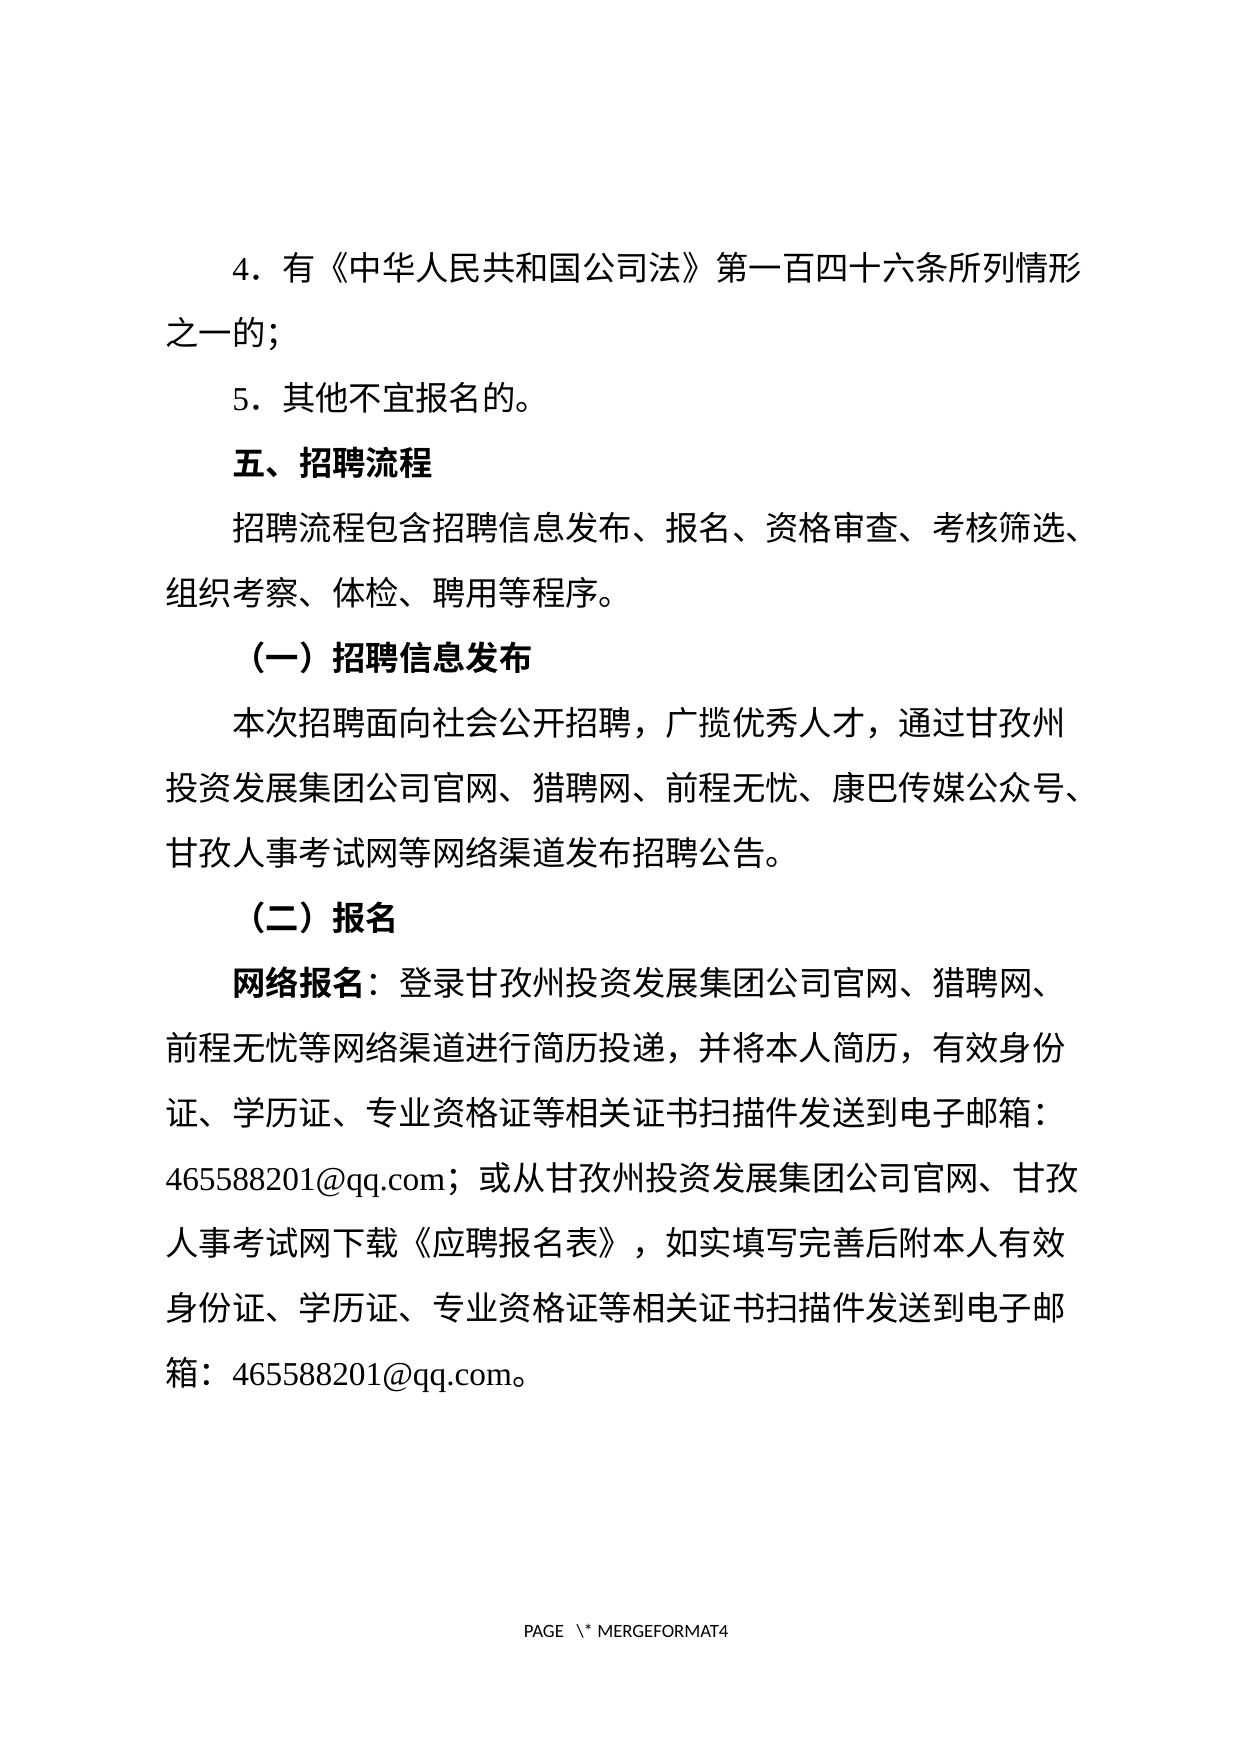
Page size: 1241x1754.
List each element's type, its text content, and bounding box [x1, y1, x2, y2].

text 5．其他不宜报名的。 [165, 363, 1087, 428]
text （一）招聘信息发布 [165, 623, 1087, 688]
text 网络报名：登录甘孜州投资发展集团公司官网、猎聘网、前程无忧等网络渠道进行简历投递，并将本人简历，有效身份证、学历证、专业资格证等相关证书扫描件发送到电子邮箱：465588201@qq.com；或从甘孜州投资发展集团公司官网、甘孜人事考试网下载《应聘报名表》，如实填写完善后附本人有效身份证、学历证、专业资格证等相关证书扫描件发送到电子邮箱：465588201@qq.com。 [165, 948, 1087, 1403]
text （二）报名 [165, 883, 1087, 948]
text 本次招聘面向社会公开招聘，广揽优秀人才，通过甘孜州投资发展集团公司官网、猎聘网、前程无忧、康巴传媒公众号、甘孜人事考试网等网络渠道发布招聘公告。 [165, 688, 1087, 883]
text 招聘流程包含招聘信息发布、报名、资格审查、考核筛选、组织考察、体检、聘用等程序。 [165, 493, 1087, 623]
text 4．有《中华人民共和国公司法》第一百四十六条所列情形之一的； [165, 233, 1087, 363]
text 五、招聘流程 [165, 428, 1087, 493]
